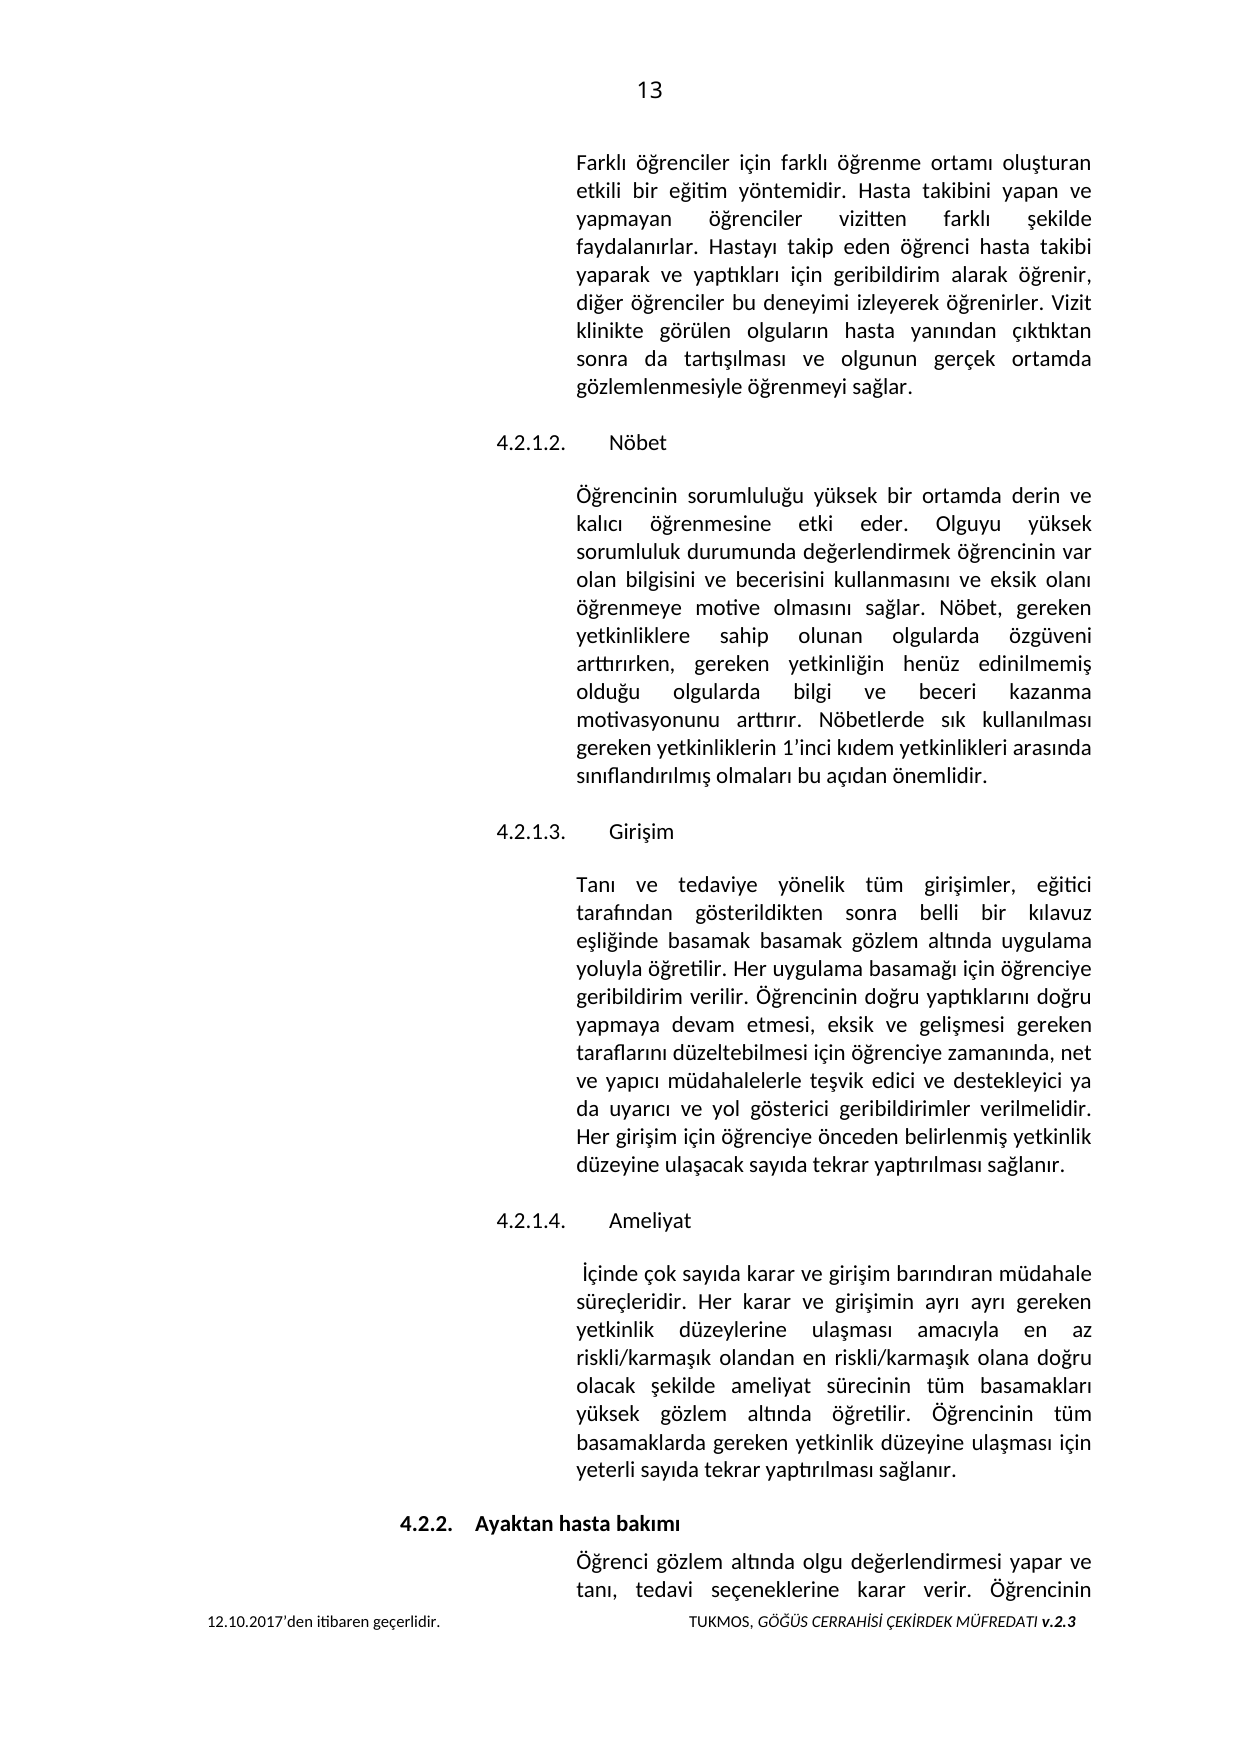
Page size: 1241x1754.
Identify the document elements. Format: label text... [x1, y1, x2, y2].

text İçinde çok sayıda karar ve girişim barındıran müdahale süreçleridir. Her karar ve girişimin ayrı ayrı gereken yetkinlik düzeylerine ulaşması amacıyla en az riskli/karmaşık olandan en riskli/karmaşık olana doğru olacak şekilde ameliyat sürecinin tüm basamakları yüksek gözlem altında öğretilir. Öğrencinin tüm basamaklarda gereken yetkinlik düzeyine ulaşması için yeterli sayıda tekrar yaptırılması sağlanır. [576, 1259, 1092, 1484]
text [576, 1547, 1092, 1603]
text Tanı ve tedaviye yönelik tüm girişimler, eğitici tarafından gösterildikten sonra belli bir kılavuz eşliğinde basamak basamak gözlem altında uygulama yoluyla öğretilir. Her uygulama basamağı için öğrenciye geribildirim verilir. Öğrencinin doğru yaptıklarını doğru yapmaya devam etmesi, eksik ve gelişmesi gereken taraflarını düzeltebilmesi için öğrenciye zamanında, net ve yapıcı müdahalelerle teşvik edici ve destekleyici ya da uyarıcı ve yol gösterici geribildirimler verilmelidir. Her girişim için öğrenciye önceden belirlenmiş yetkinlik düzeyine ulaşacak sayıda tekrar yaptırılması sağlanır. [576, 870, 1092, 1178]
list Nöbet [496, 428, 1092, 456]
text Öğrencinin sorumluluğu yüksek bir ortamda derin ve kalıcı öğrenmesine etki eder. Olguyu yüksek sorumluluk durumunda değerlendirmek öğrencinin var olan bilgisini ve becerisini kullanmasını ve eksik olanı öğrenmeye motive olmasını sağlar. Nöbet, gereken yetkinliklere sahip olunan olgularda özgüveni arttırırken, gereken yetkinliğin henüz edinilmemiş olduğu olgularda bilgi ve beceri kazanma motivasyonunu arttırır. Nöbetlerde sık kullanılması gereken yetkinliklerin 1’inci kıdem yetkinlikleri arasında sınıflandırılmış olmaları bu açıdan önemlidir. [576, 481, 1092, 789]
list Girişim [496, 817, 1092, 845]
text Farklı öğrenciler için farklı öğrenme ortamı oluşturan etkili bir eğitim yöntemidir. Hasta takibini yapan ve yapmayan öğrenciler vizitten farklı şekilde faydalanırlar. Hastayı takip eden öğrenci hasta takibi yaparak ve yaptıkları için geribildirim alarak öğrenir, diğer öğrenciler bu deneyimi izleyerek öğrenirler. Vizit klinikte görülen olguların hasta yanından çıktıktan sonra da tartışılması ve olgunun gerçek ortamda gözlemlenmesiyle öğrenmeyi sağlar. [576, 148, 1092, 400]
subtitle Ayaktan hasta bakımı [400, 1509, 1092, 1537]
list Ameliyat [496, 1206, 1092, 1234]
